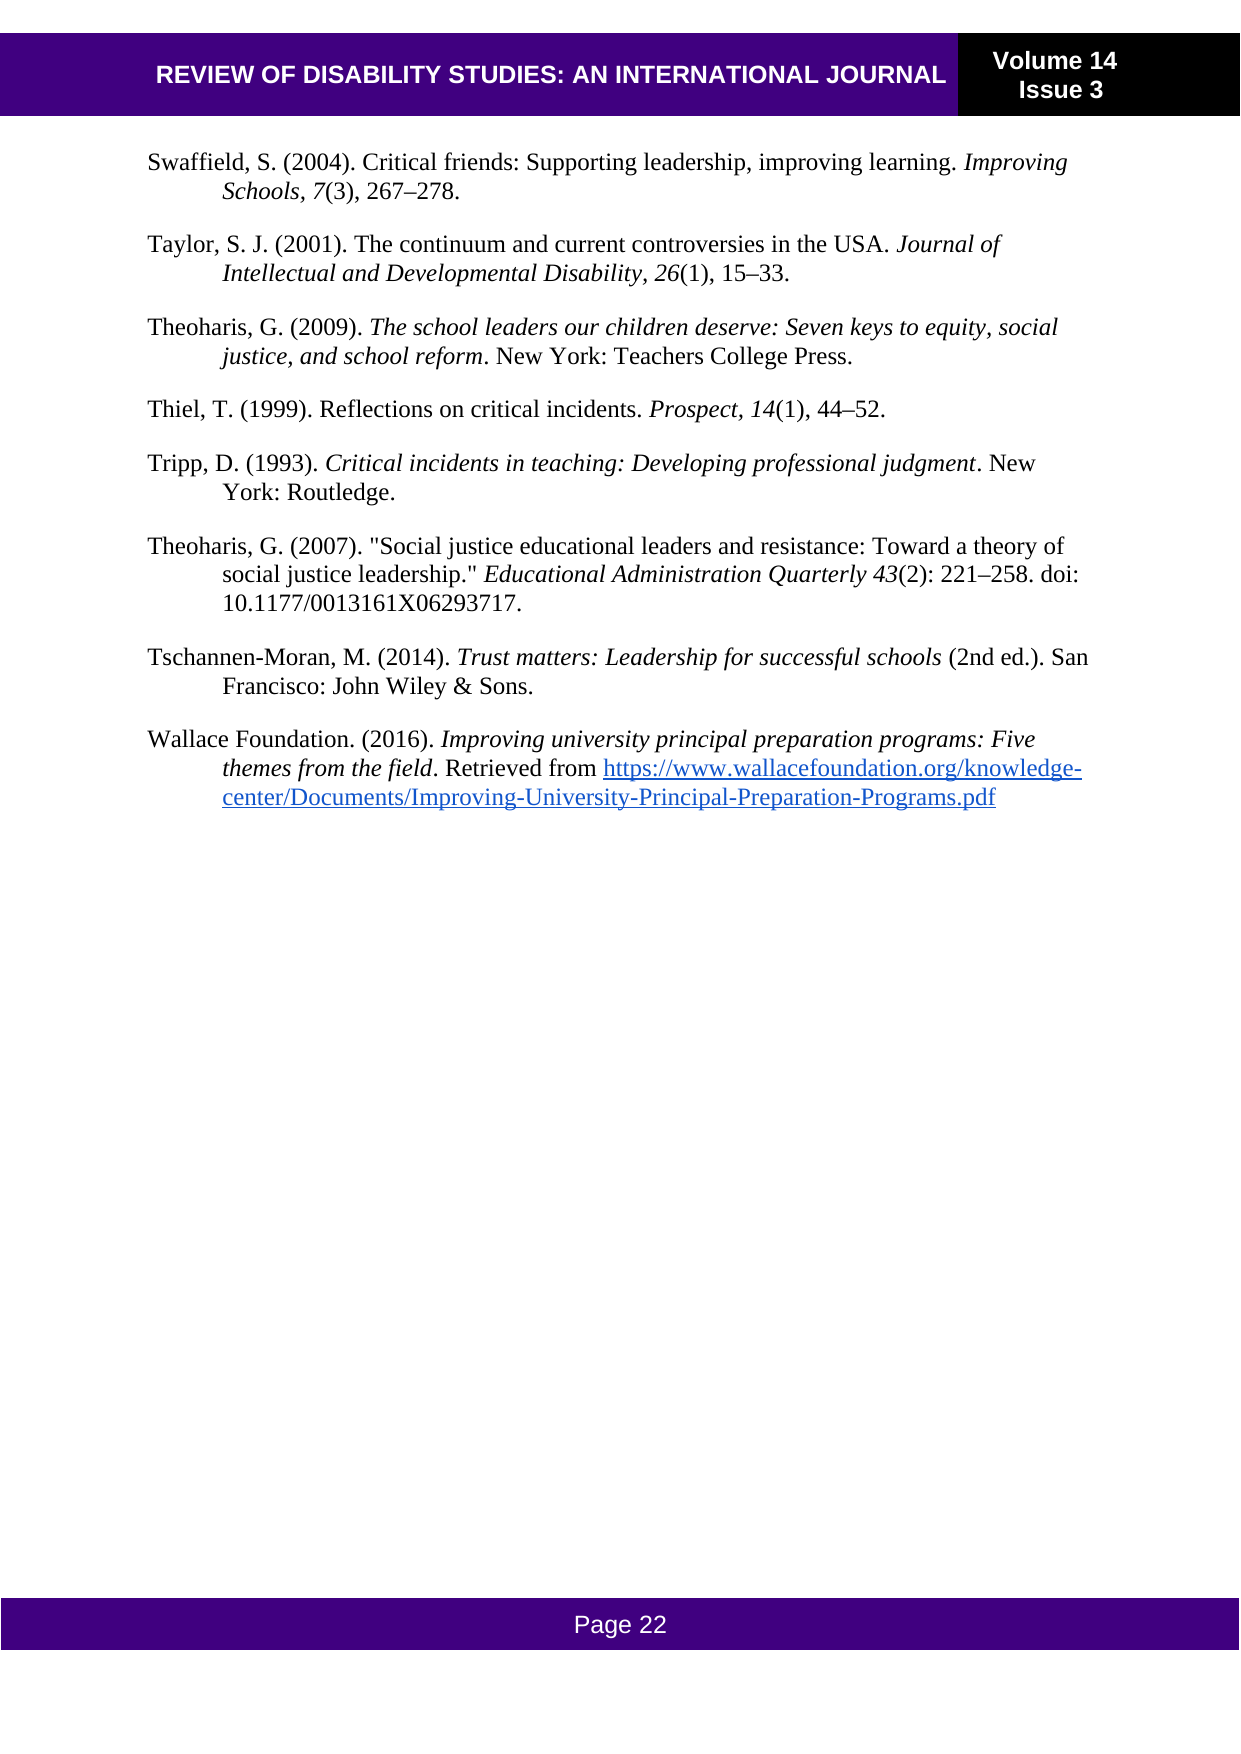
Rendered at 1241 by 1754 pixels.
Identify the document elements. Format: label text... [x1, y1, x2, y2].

text Tripp, D. (1993). Critical incidents in teaching: Developing professional judgment. New York: Routledge. [147, 448, 1093, 506]
text Swaffield, S. (2004). Critical friends: Supporting leadership, improving learning. Improving Schools, 7(3), 267–278. [147, 147, 1093, 204]
text Thiel, T. (1999). Reflections on critical incidents. Prospect, 14(1), 44–52. [147, 394, 1093, 423]
text Theoharis, G. (2009). The school leaders our children deserve: Seven keys to equity, social justice, and school reform. New York: Teachers College Press. [147, 312, 1093, 369]
text Taylor, S. J. (2001). The continuum and current controversies in the USA. Journal of Intellectual and Developmental Disability, 26(1), 15–33. [147, 229, 1093, 287]
text Wallace Foundation. (2016). Improving university principal preparation programs: Five themes from the field. Retrieved from https://www.wallacefoundation.org/knowledge-center/Documents/Improving-University-Principal-Preparation-Programs.pdf [147, 724, 1093, 811]
text Tschannen-Moran, M. (2014). Trust matters: Leadership for successful schools (2nd ed.). San Francisco: John Wiley & Sons. [147, 642, 1093, 699]
text Theoharis, G. (2007). "Social justice educational leaders and resistance: Toward a theory of social justice leadership." Educational Administration Quarterly 43(2): 221–258. doi: 10.1177/0013161X06293717. [147, 531, 1093, 617]
